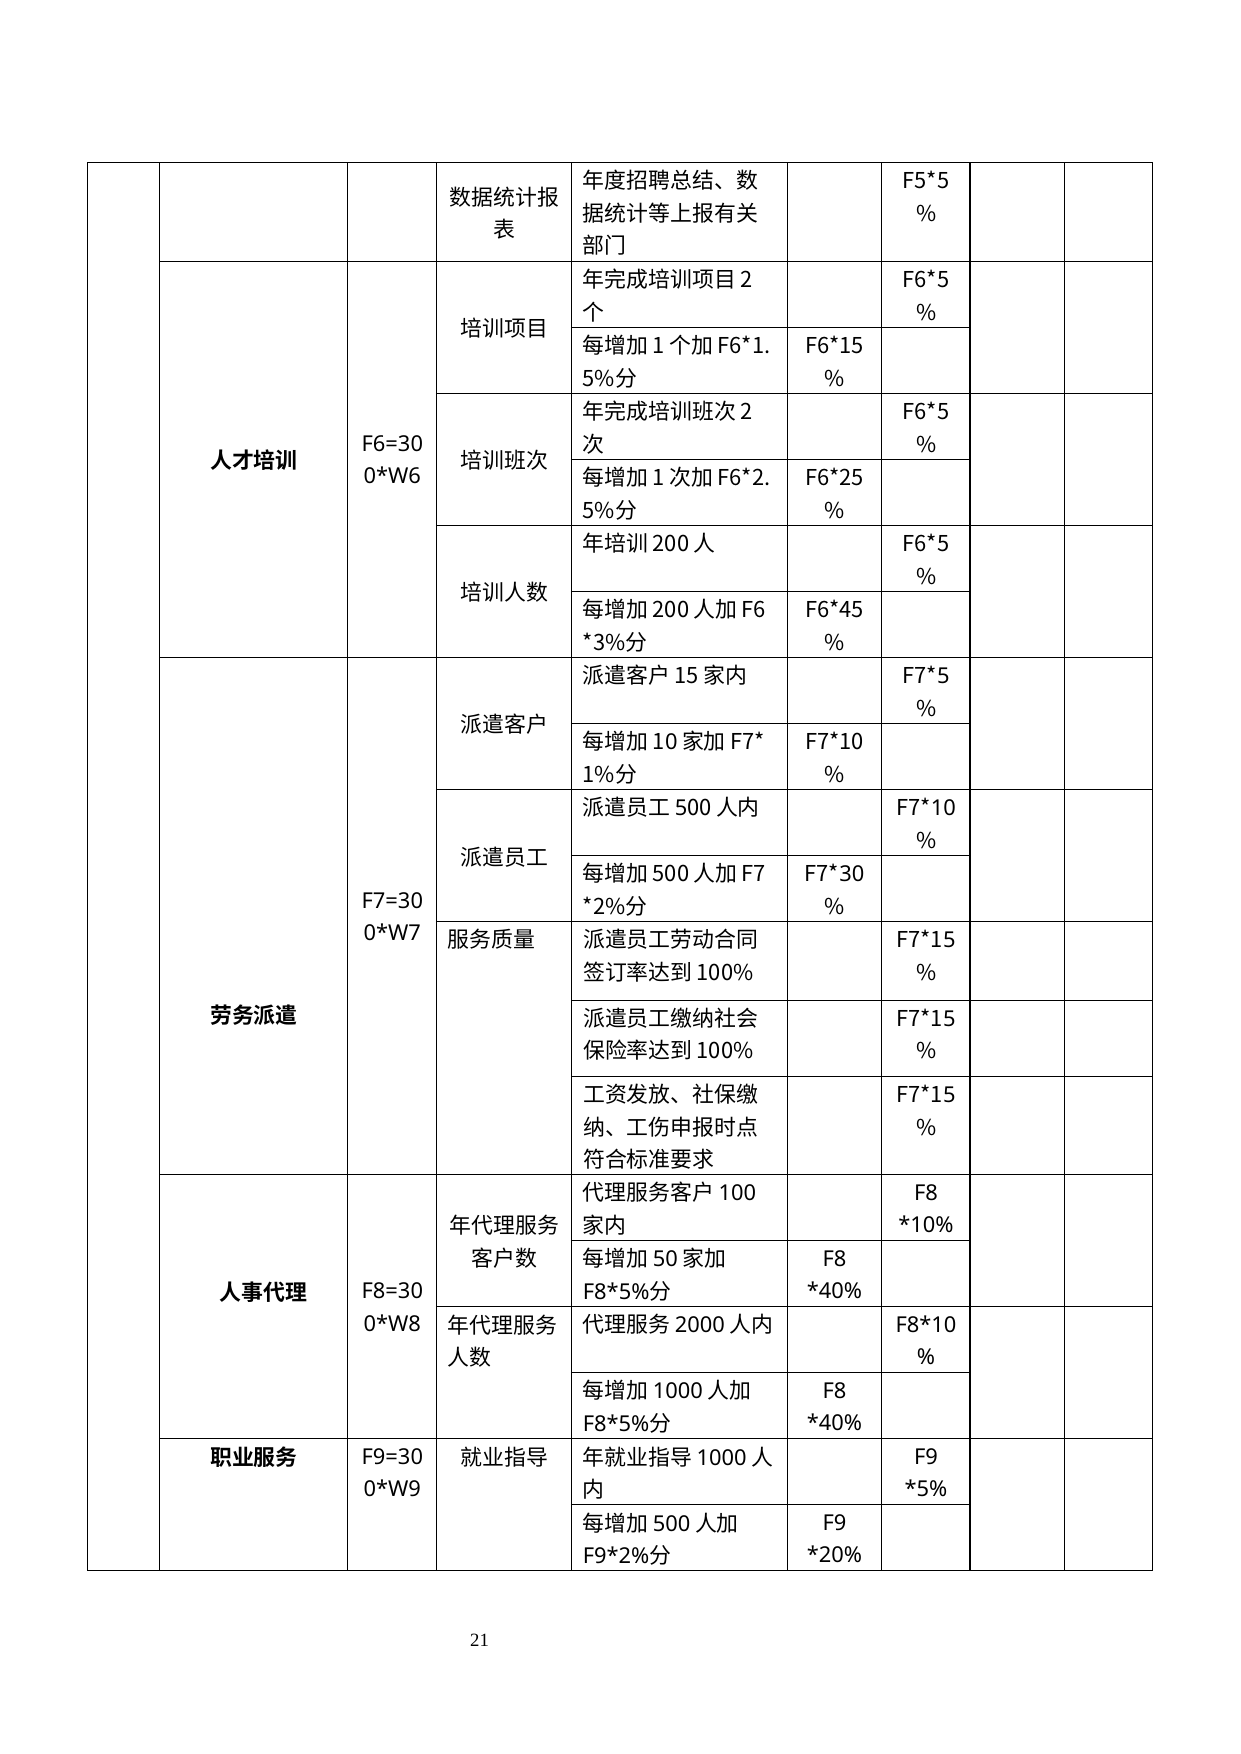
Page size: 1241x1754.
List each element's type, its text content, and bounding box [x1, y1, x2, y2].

table_cell [971, 1001, 1064, 1076]
table_cell F8*40% [788, 1241, 881, 1306]
table_cell 派遣员工 [437, 790, 571, 921]
table_cell F7*10% [788, 724, 881, 789]
table_cell [971, 1077, 1064, 1174]
table_cell [971, 922, 1064, 999]
table_cell 年代理服务人数 [437, 1307, 571, 1438]
table_cell [788, 163, 881, 261]
table_cell [1065, 1307, 1152, 1438]
table_cell [1065, 526, 1152, 657]
table_cell 派遣员工缴纳社会保险率达到100% [572, 1001, 787, 1076]
table_cell F8=300*W8 [348, 1175, 436, 1438]
table_cell [788, 790, 881, 855]
table_cell [1065, 1439, 1152, 1570]
table_cell [788, 394, 881, 459]
table_cell [788, 922, 881, 999]
table_cell 年度招聘总结、数据统计等上报有关部门 [572, 163, 787, 261]
table_cell F6=300*W6 [348, 262, 436, 657]
table_cell [971, 394, 1064, 525]
table_cell 数据统计报表 [437, 163, 571, 261]
table_cell 年完成培训班次2次 [572, 394, 787, 459]
table_cell F6*5% [882, 394, 969, 459]
table_cell 培训项目 [437, 262, 571, 393]
table_cell 每增加500人加F9*2%分 [572, 1505, 787, 1570]
table_cell 派遣员工500人内 [572, 790, 787, 855]
table_cell 每增加1次加F6*2.5%分 [572, 460, 787, 525]
table_cell F7*15% [882, 922, 969, 999]
table_cell 派遣客户 [437, 658, 571, 789]
table_cell [1065, 1175, 1152, 1306]
table_cell 就业指导 [437, 1439, 571, 1570]
table_cell [788, 262, 881, 327]
table_cell [882, 460, 969, 525]
table_cell [882, 1505, 969, 1570]
table_cell 服务质量 [437, 922, 571, 1174]
table_cell [971, 658, 1064, 789]
table_cell [882, 328, 969, 393]
table_cell F8*10% [882, 1307, 969, 1372]
table_cell F7*15% [882, 1077, 969, 1174]
table_cell F5*5% [882, 163, 969, 261]
table_cell [788, 1175, 881, 1240]
table_cell 代理服务2000人内 [572, 1307, 787, 1372]
table_cell [971, 163, 1064, 261]
table_cell 每增加1000人加F8*5%分 [572, 1373, 787, 1438]
table_cell F8*10% [882, 1175, 969, 1240]
table_cell [1065, 1001, 1152, 1076]
table_cell F6*25% [788, 460, 881, 525]
table_cell [1065, 1077, 1152, 1174]
table_cell 人事代理 [160, 1175, 347, 1438]
table_cell [971, 1439, 1064, 1570]
table_cell F9=300*W9 [348, 1439, 436, 1570]
table_cell [971, 1175, 1064, 1306]
table_cell [882, 724, 969, 789]
table_cell [882, 1373, 969, 1438]
table_cell 年培训200人 [572, 526, 787, 591]
table_cell F9*20% [788, 1505, 881, 1570]
table_cell 年完成培训项目2个 [572, 262, 787, 327]
table_cell 每增加1个加F6*1.5%分 [572, 328, 787, 393]
table_cell F7*15% [882, 1001, 969, 1076]
table_cell [882, 1241, 969, 1306]
table_cell F6*15% [788, 328, 881, 393]
table_cell 每增加10家加F7*1%分 [572, 724, 787, 789]
table_cell F7*5% [882, 658, 969, 723]
table_cell F8*40% [788, 1373, 881, 1438]
table_cell 劳务派遣 [160, 658, 347, 1174]
table_cell 培训班次 [437, 394, 571, 525]
table_cell F6*5% [882, 262, 969, 327]
table_cell [1065, 262, 1152, 393]
table_cell F7=300*W7 [348, 658, 436, 1174]
table_cell [1065, 790, 1152, 921]
table_cell 代理服务客户100家内 [572, 1175, 787, 1240]
table_cell [788, 1307, 881, 1372]
table_cell [882, 856, 969, 921]
table_cell F9*5% [882, 1439, 969, 1504]
table_cell 年代理服务客户数 [437, 1175, 571, 1306]
table_cell [1065, 394, 1152, 525]
table_cell [971, 790, 1064, 921]
table_cell F7*10% [882, 790, 969, 855]
table_cell 职业服务 [160, 1439, 347, 1570]
table_cell [788, 526, 881, 591]
table_cell 培训人数 [437, 526, 571, 657]
table_cell 人才培训 [160, 262, 347, 657]
table_cell [788, 658, 881, 723]
table_cell [1065, 163, 1152, 261]
table_cell [788, 1077, 881, 1174]
table_cell F6*5% [882, 526, 969, 591]
table_cell 每增加200人加F6*3%分 [572, 592, 787, 657]
table_cell F7*30% [788, 856, 881, 921]
table_cell [1065, 658, 1152, 789]
table_cell 年就业指导1000人内 [572, 1439, 787, 1504]
table_cell 工资发放、社保缴纳、工伤申报时点符合标准要求 [572, 1077, 787, 1174]
table_cell 派遣员工劳动合同签订率达到100% [572, 922, 787, 999]
table_cell 每增加500人加F7*2%分 [572, 856, 787, 921]
table_cell 派遣客户15家内 [572, 658, 787, 723]
table_cell [788, 1439, 881, 1504]
table_cell F6*45% [788, 592, 881, 657]
table_cell [1065, 922, 1152, 999]
table_cell [971, 1307, 1064, 1438]
table_cell [971, 262, 1064, 393]
table_cell [882, 592, 969, 657]
table_cell 每增加50家加F8*5%分 [572, 1241, 787, 1306]
table_cell [971, 526, 1064, 657]
table_cell [788, 1001, 881, 1076]
